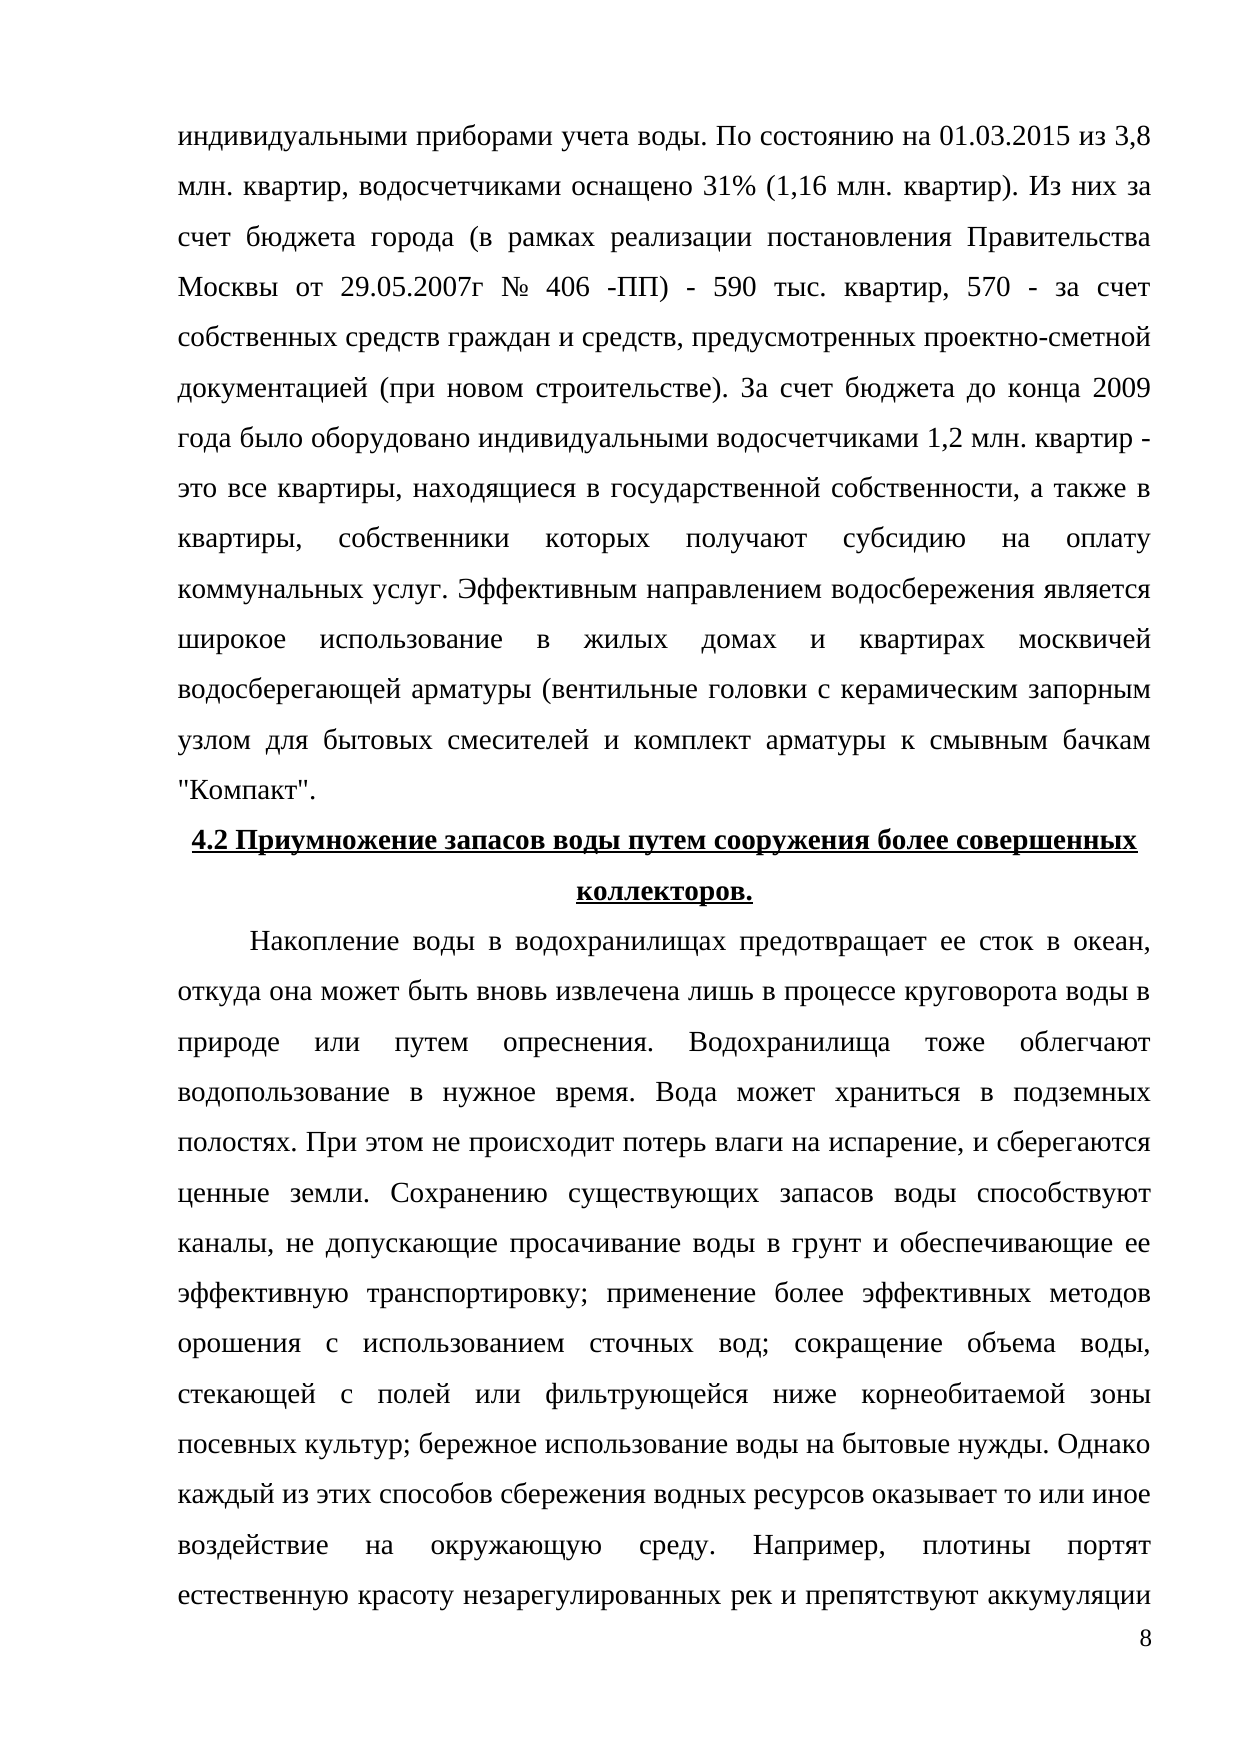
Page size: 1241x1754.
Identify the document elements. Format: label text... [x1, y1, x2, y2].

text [177, 923, 1152, 1611]
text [177, 118, 1152, 806]
text 4.2 Приумножение запасов воды путем сооружения более совершенных коллекторов. [177, 822, 1152, 906]
